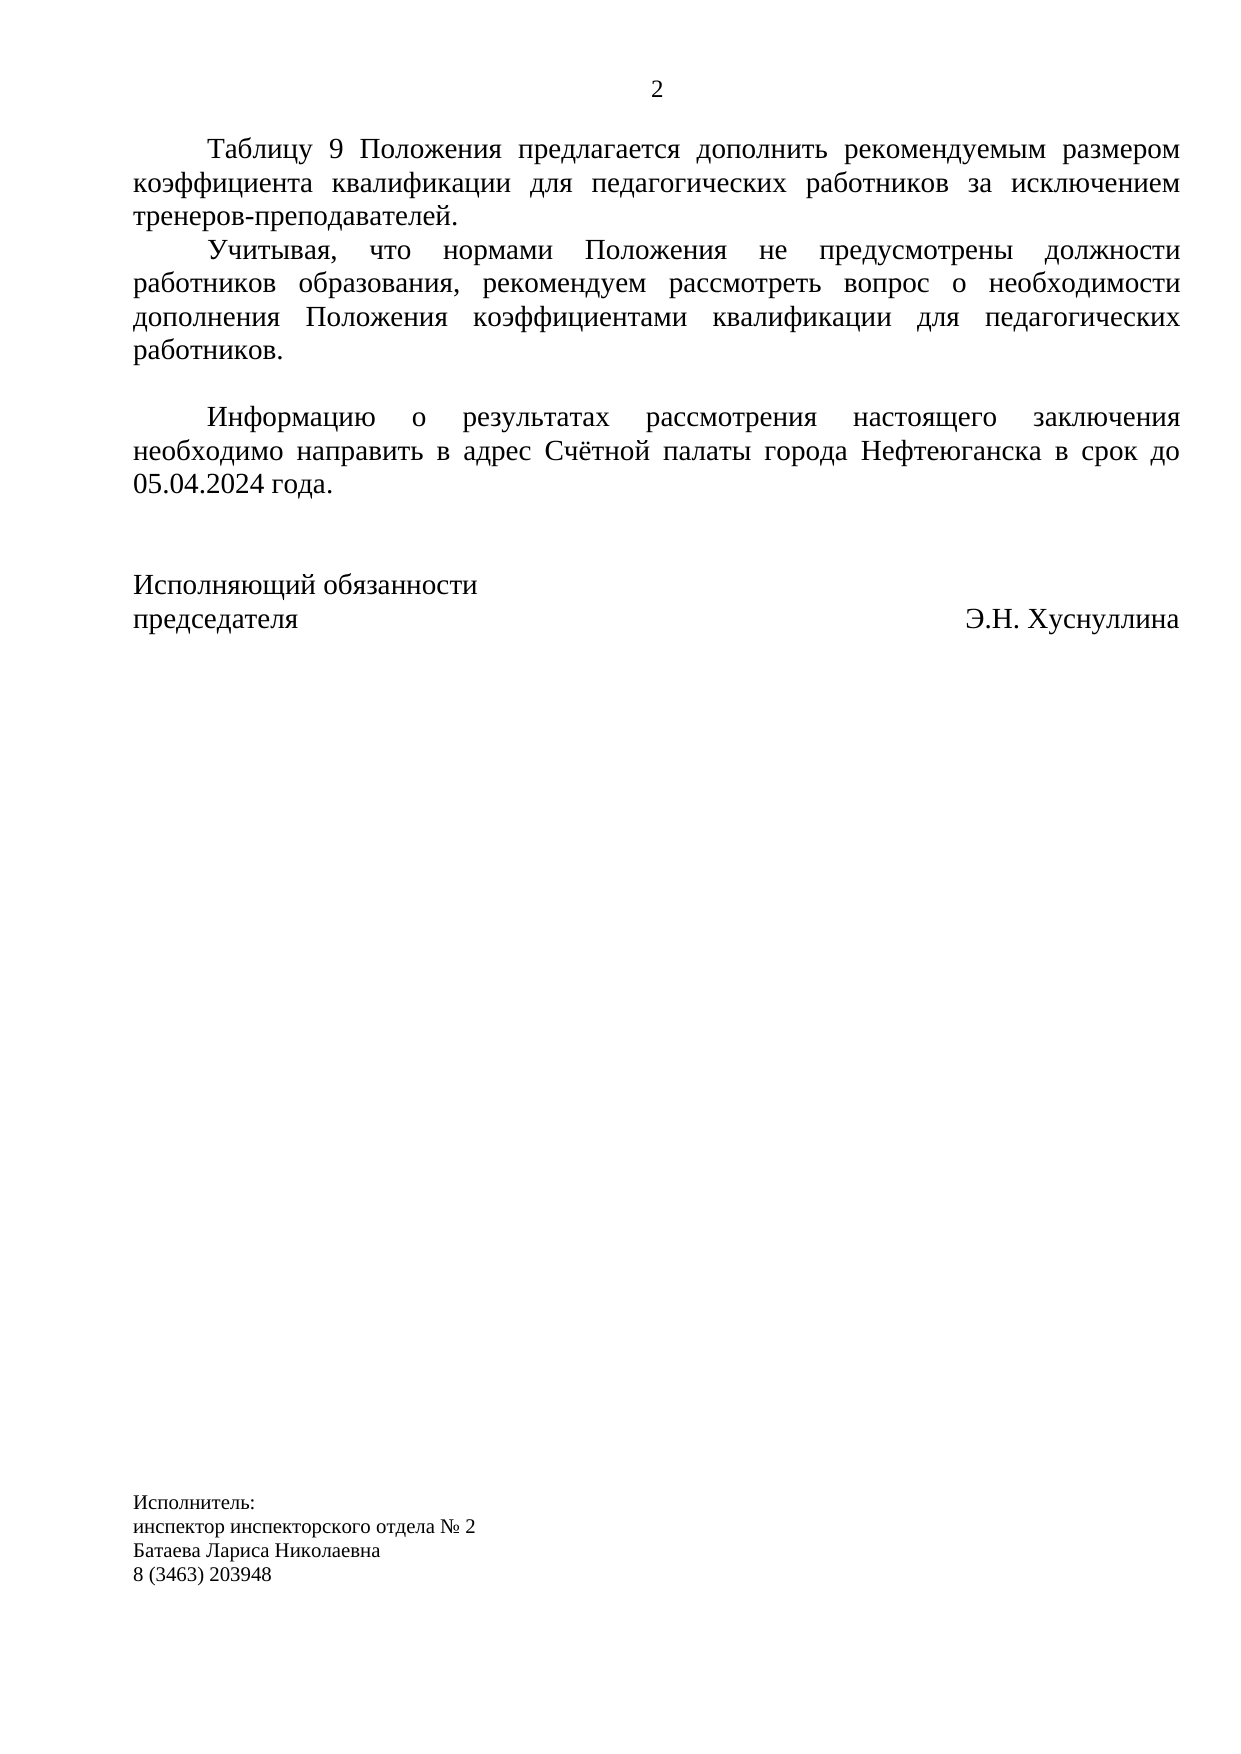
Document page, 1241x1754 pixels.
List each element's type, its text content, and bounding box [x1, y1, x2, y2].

text Информацию о результатах рассмотрения настоящего заключения необходимо направить в адрес Счётной палаты города Нефтеюганска в срок до 05.04.2024 года. [133, 399, 1181, 500]
text 8 (3463) 203948 [133, 1562, 1181, 1586]
text Батаева Лариса Николаевна [133, 1538, 1181, 1562]
text председателя Э.Н. Хуснуллина [133, 601, 1181, 634]
text Таблицу 9 Положения предлагается дополнить рекомендуемым размером коэффициента квалификации для педагогических работников за исключением тренеров-преподавателей. [133, 131, 1181, 232]
text инспектор инспекторского отдела № 2 [133, 1514, 1181, 1538]
text Исполняющий обязанности [133, 567, 1181, 601]
text Учитывая, что нормами Положения не предусмотрены должности работников образования, рекомендуем рассмотреть вопрос о необходимости дополнения Положения коэффициентами квалификации для педагогических работников. [133, 232, 1181, 366]
text Исполнитель: [133, 1490, 1181, 1514]
